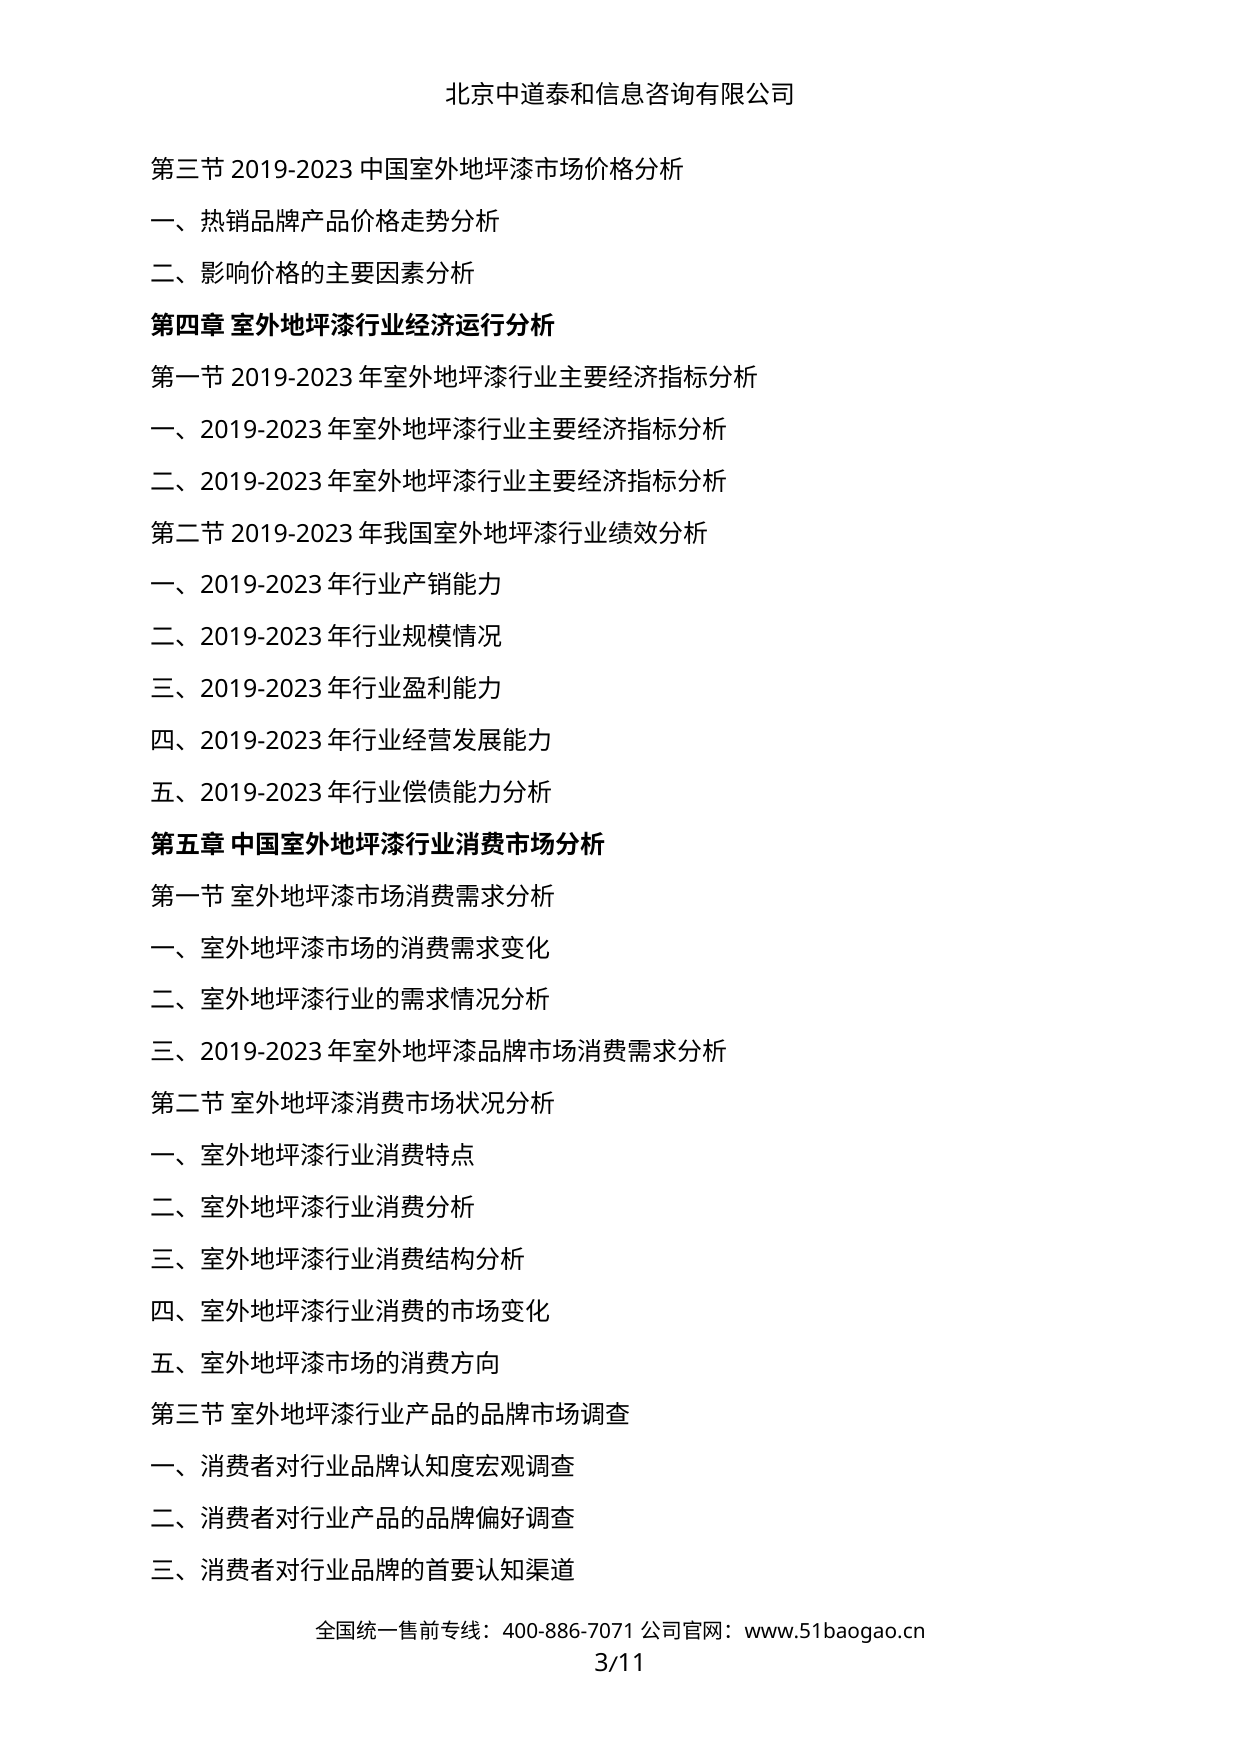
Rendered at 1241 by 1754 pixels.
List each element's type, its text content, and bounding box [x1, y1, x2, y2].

text 五、室外地坪漆市场的消费方向 [150, 1343, 1090, 1379]
text 第四章 室外地坪漆行业经济运行分析 [150, 306, 1090, 342]
text 第三节 2019-2023 中国室外地坪漆市场价格分析 [150, 150, 1090, 186]
text 二、室外地坪漆行业消费分析 [150, 1187, 1090, 1224]
text 第二节 室外地坪漆消费市场状况分析 [150, 1084, 1090, 1120]
text 一、2019-2023年行业产销能力 [150, 565, 1090, 601]
text 一、2019-2023年室外地坪漆行业主要经济指标分析 [150, 409, 1090, 446]
text 一、室外地坪漆市场的消费需求变化 [150, 928, 1090, 964]
text 四、2019-2023年行业经营发展能力 [150, 721, 1090, 757]
text 二、消费者对行业产品的品牌偏好调查 [150, 1499, 1090, 1535]
text 五、2019-2023年行业偿债能力分析 [150, 772, 1090, 809]
text 二、2019-2023年室外地坪漆行业主要经济指标分析 [150, 461, 1090, 497]
text 三、室外地坪漆行业消费结构分析 [150, 1239, 1090, 1276]
text 一、热销品牌产品价格走势分析 [150, 202, 1090, 238]
text 第二节 2019-2023年我国室外地坪漆行业绩效分析 [150, 513, 1090, 549]
text 二、2019-2023年行业规模情况 [150, 617, 1090, 653]
text 三、2019-2023年行业盈利能力 [150, 669, 1090, 705]
text 第一节 2019-2023年室外地坪漆行业主要经济指标分析 [150, 357, 1090, 394]
text 二、室外地坪漆行业的需求情况分析 [150, 980, 1090, 1016]
text 三、2019-2023年室外地坪漆品牌市场消费需求分析 [150, 1032, 1090, 1068]
text 二、影响价格的主要因素分析 [150, 254, 1090, 290]
text 四、室外地坪漆行业消费的市场变化 [150, 1291, 1090, 1327]
text 第三节 室外地坪漆行业产品的品牌市场调查 [150, 1395, 1090, 1431]
text 第五章 中国室外地坪漆行业消费市场分析 [150, 824, 1090, 861]
text 第一节 室外地坪漆市场消费需求分析 [150, 876, 1090, 912]
text 一、室外地坪漆行业消费特点 [150, 1136, 1090, 1172]
text 一、消费者对行业品牌认知度宏观调查 [150, 1447, 1090, 1483]
text 三、消费者对行业品牌的首要认知渠道 [150, 1551, 1090, 1587]
